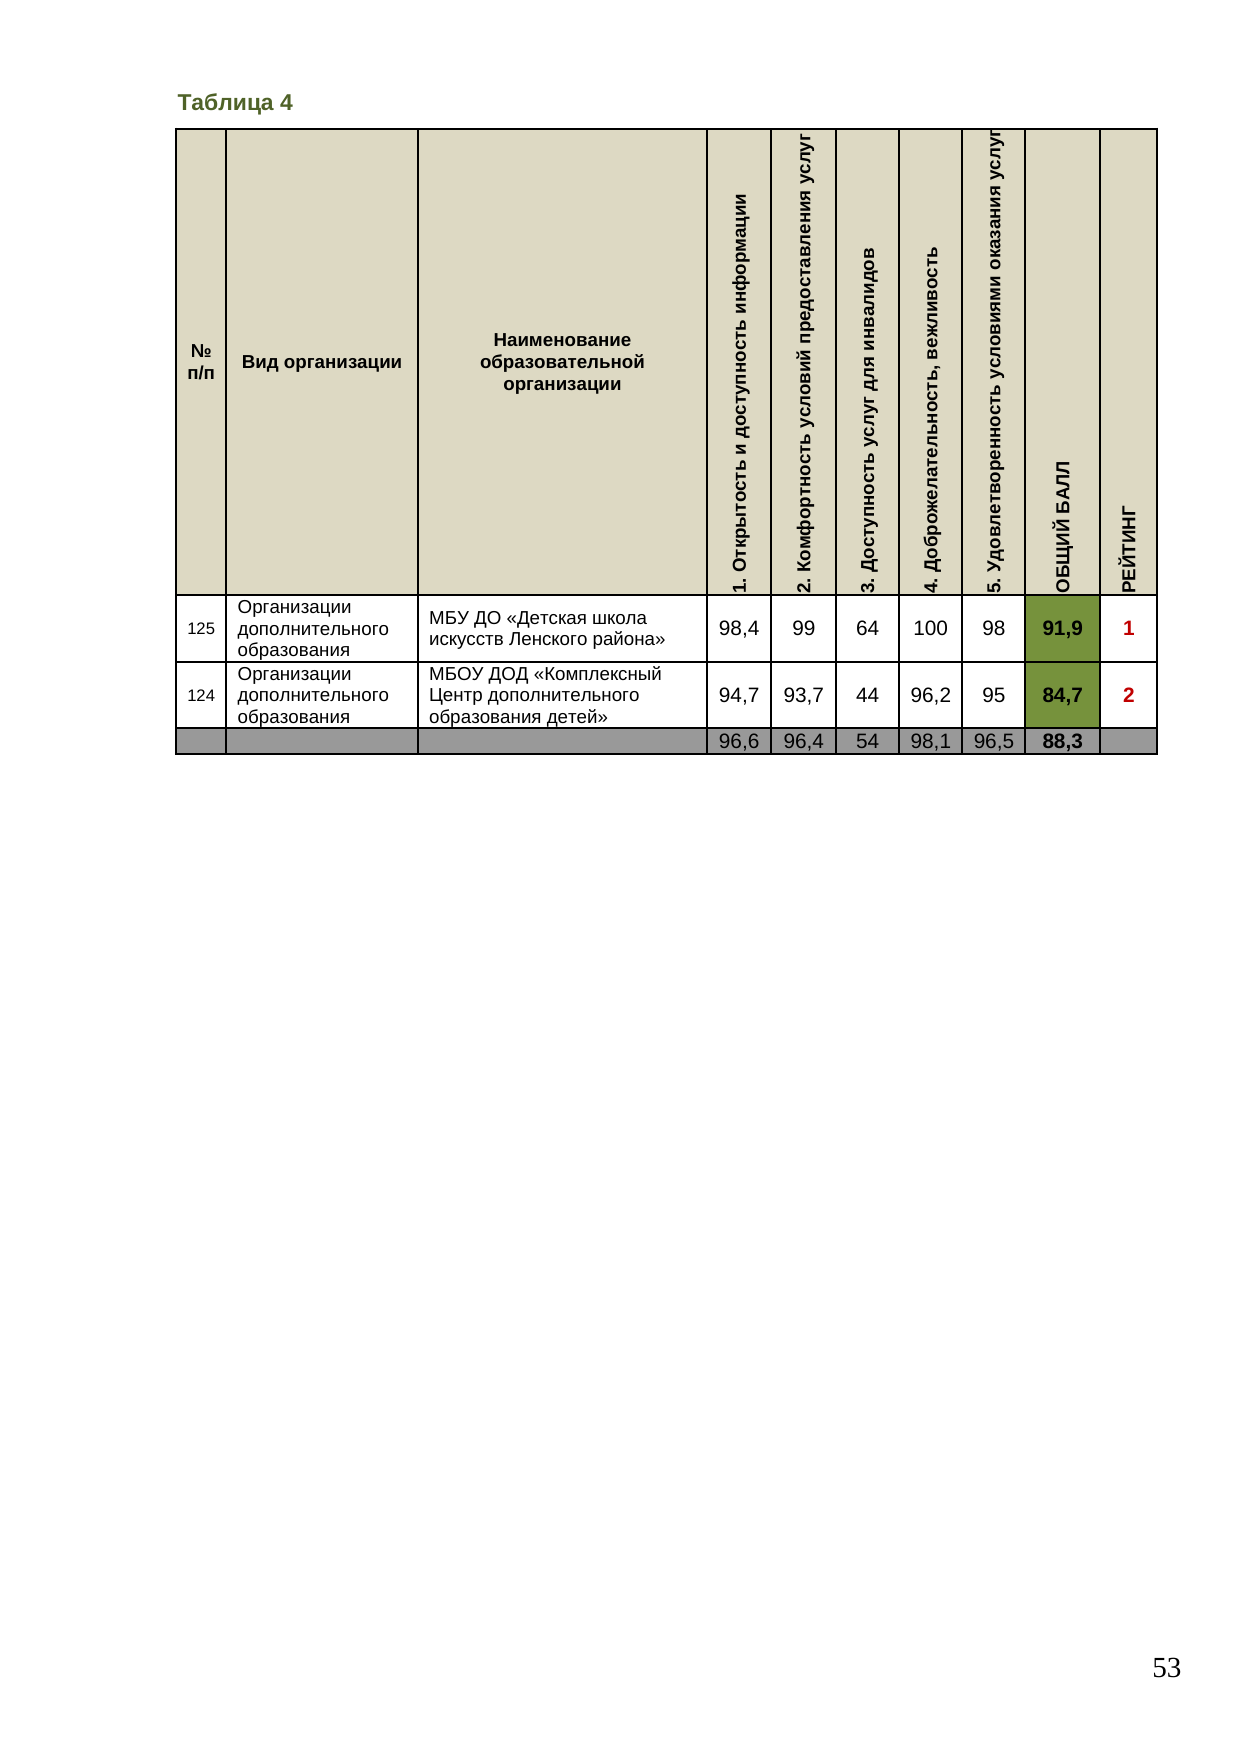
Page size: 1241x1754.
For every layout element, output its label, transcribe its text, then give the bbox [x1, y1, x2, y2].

table_cell Организации дополнительного образования [227, 663, 417, 727]
table_header 5. Удовлетворенность условиями оказания услуг [963, 130, 1024, 594]
table_cell 96,6 [708, 729, 770, 753]
table_header 2. Комфортность условий предоставления услуг [772, 130, 835, 594]
table_cell 95 [963, 663, 1024, 727]
table_cell 96,4 [772, 729, 835, 753]
table_header № п/п [177, 130, 225, 594]
table_cell 91,9 [1026, 596, 1099, 661]
table_cell 98,4 [708, 596, 770, 661]
table_cell [177, 729, 225, 753]
table_cell 125 [177, 596, 225, 661]
table_cell 98 [963, 596, 1024, 661]
table_cell 88,3 [1026, 729, 1099, 753]
table_header РЕЙТИНГ [1101, 130, 1156, 594]
table_cell 64 [837, 596, 898, 661]
table_header 4. Доброжелательность, вежливость [900, 130, 961, 594]
table_cell 124 [177, 663, 225, 727]
table_cell 84,7 [1026, 663, 1099, 727]
table_cell 94,7 [708, 663, 770, 727]
table_header 3. Доступность услуг для инвалидов [837, 130, 898, 594]
table_header Вид организации [227, 130, 417, 594]
table_cell МБУ ДО «Детская школа искусств Ленского района» [419, 596, 706, 661]
table_header ОБЩИЙ БАЛЛ [1026, 130, 1099, 594]
table_cell 98,1 [900, 729, 961, 753]
table_cell 100 [900, 596, 961, 661]
table_header 1. Открытость и доступность информации [708, 130, 770, 594]
table_cell 1 [1101, 596, 1156, 661]
table_header Наименование образовательной организации [419, 130, 706, 594]
table_cell 93,7 [772, 663, 835, 727]
table_cell [1101, 729, 1156, 753]
text Таблица 4 [177, 89, 1181, 115]
table_cell 99 [772, 596, 835, 661]
table_cell МБОУ ДОД «Комплексный Центр дополнительного образования детей» [419, 663, 706, 727]
table_cell 2 [1101, 663, 1156, 727]
table_cell 54 [837, 729, 898, 753]
table_cell [419, 729, 706, 753]
table_cell [227, 729, 417, 753]
table_cell Организации дополнительного образования [227, 596, 417, 661]
table_cell 44 [837, 663, 898, 727]
table_cell 96,2 [900, 663, 961, 727]
table_cell 96,5 [963, 729, 1024, 753]
